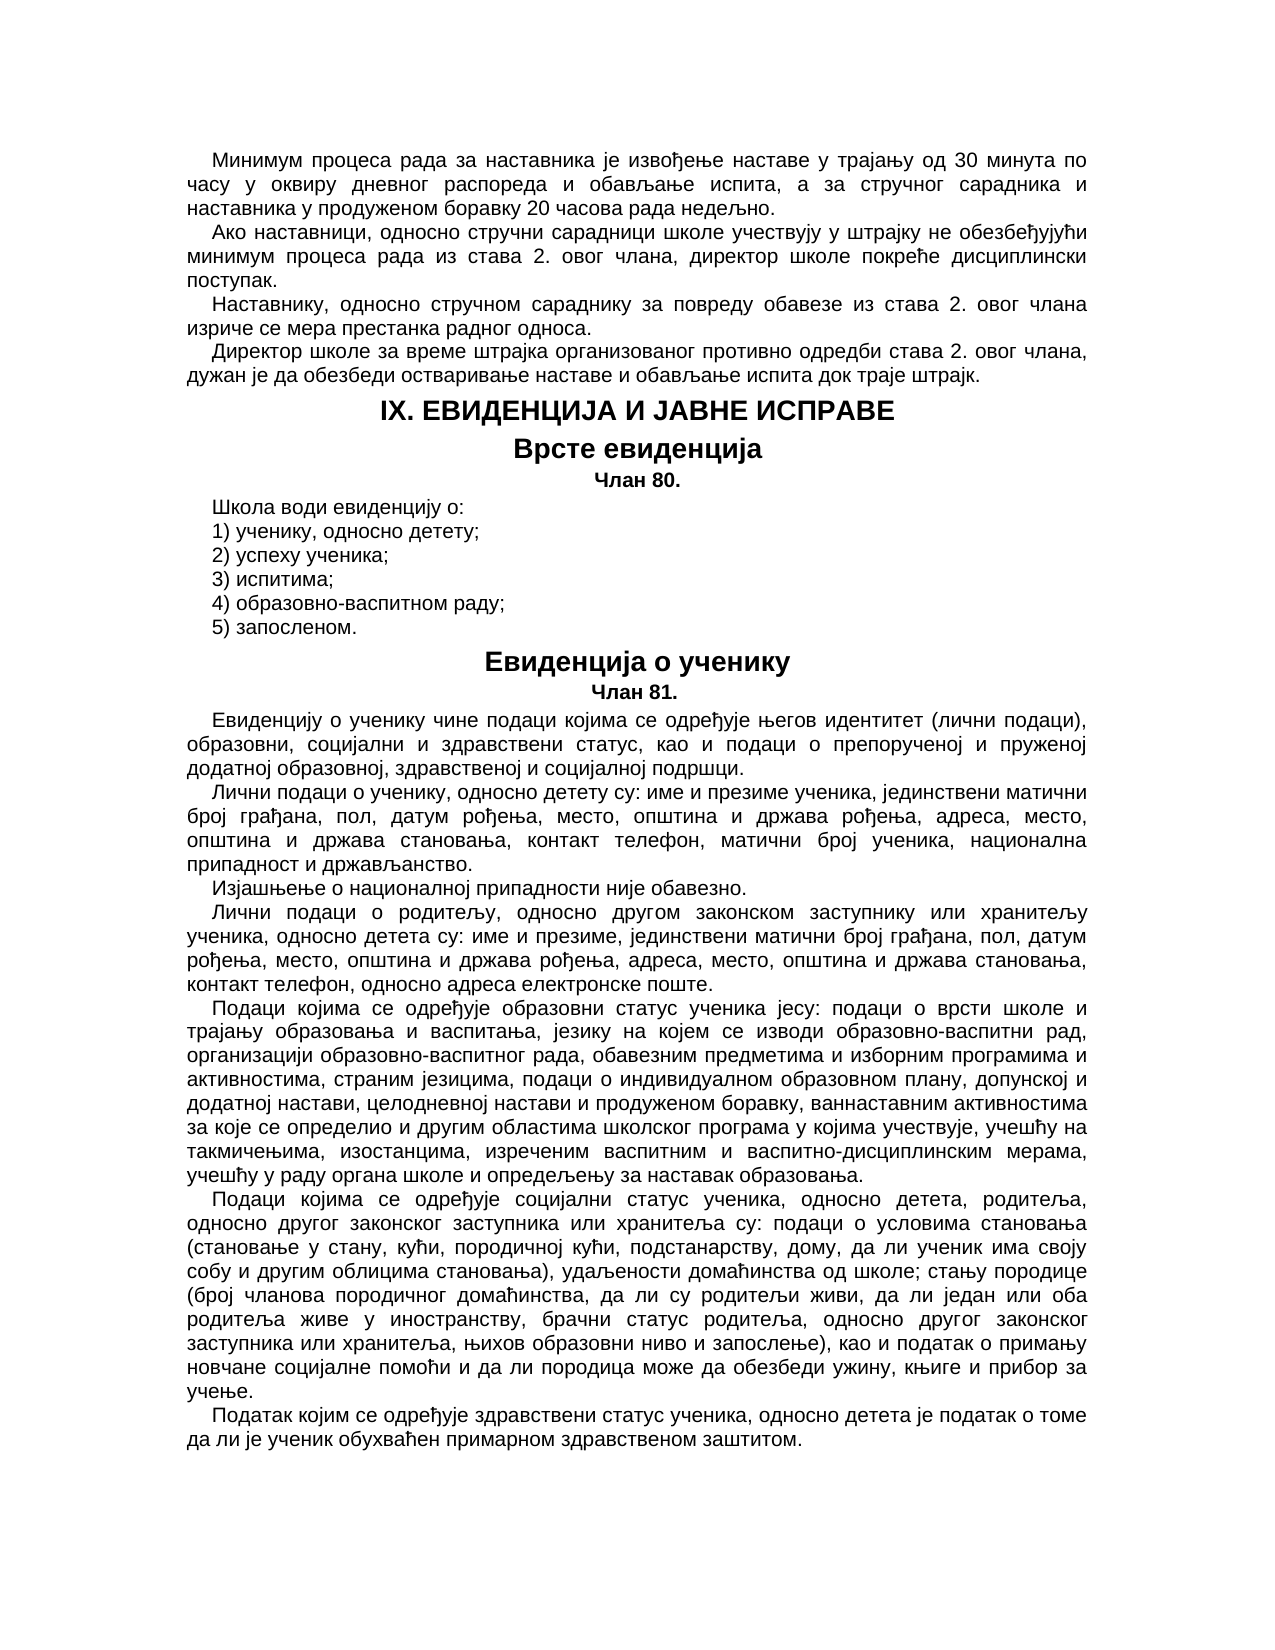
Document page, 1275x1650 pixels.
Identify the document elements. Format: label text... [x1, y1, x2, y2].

text 4) образовно-васпитном раду; [187, 591, 1088, 614]
text 2) успеху ученика; [187, 543, 1088, 567]
text Лични подаци о родитељу, односно другом законском заступнику или хранитељу ученика, односно детета су: име и презиме, јединствени матични број грађана, пол, датум рођења, место, општина и држава рођења, адреса, место, општина и држава становања, контакт телефон, односно адреса електронске поште. [187, 899, 1088, 995]
text Ако наставници, односно стручни сарадници школе учествују у штрајку не обезбеђујући минимум процеса рада из става 2. овог члана, директор школе покреће дисциплински поступак. [187, 219, 1088, 291]
text Подаци којима се одређује образовни статус ученика јесу: подаци о врсти школе и трајању образовања и васпитања, језику на којем се изводи образовно-васпитни рад, организацији образовно-васпитног рада, обавезним предметима и изборним програмима и активностима, страним језицима, подаци о индивидуалном образовном плану, допунској и додатној настави, целодневној настави и продуженом боравку, ваннаставним активностима за које се определио и другим областима школског програма у којима учествује, учешћу на такмичењима, изостанцима, изреченим васпитним и васпитно-дисциплинским мерама, учешћу у раду органа школе и опредељењу за наставак образовања. [187, 995, 1088, 1187]
text Евиденција о ученику [148, 645, 1127, 677]
text Подаци којима се одређује социјални статус ученика, односно детета, родитеља, односно другог законског заступника или хранитеља су: подаци о условима становања (становање у стану, кући, породичној кући, подстанарству, дому, да ли ученик има своју собу и другим облицима становања), удаљености домаћинства од школе; стању породице (број чланова породичног домаћинства, да ли су родитељи живи, да ли један или оба родитеља живе у иностранству, брачни статус родитеља, односно другог законског заступника или хранитеља, њихов образовни ниво и запослење), кao и податак о примању новчане социјалне помоћи и да ли породица може да обезбеди ужину, књиге и прибор за учење. [187, 1187, 1088, 1403]
text Члан 80. [148, 468, 1127, 492]
text Изјашњење о националној припадности није обавезно. [187, 876, 1088, 899]
text Податак којим се одређује здравствени статус ученика, односно детета је податак о томе да ли је ученик обухваћен примарном здравственом заштитом. [187, 1403, 1088, 1451]
text Члан 81. ﻿ [148, 680, 1127, 705]
text 3) испитима; [187, 567, 1088, 591]
text Директор школе за време штрајка организованог противно одредби става 2. овог члана, дужан је да обезбеди остваривање наставе и обављање испита док траје штрајк. [187, 339, 1088, 387]
text Лични подаци о ученику, односно детету су: име и презиме ученика, јединствени матични број грађана, пол, датум рођења, место, општина и држава рођења, адреса, место, општина и држава становања, контакт телефон, матични број ученика, национална припадност и држављанство. [187, 780, 1088, 876]
text Минимум процеса рада за наставника је извођење наставе у трајању од 30 минута по часу у оквиру дневног распореда и обављање испита, а за стручног сарадника и наставника у продуженом боравку 20 часова рада недељно. [187, 148, 1088, 219]
text Наставнику, односно стручном сараднику за повреду обавезе из става 2. овог члана изриче се мера престанка радног односа. [187, 291, 1088, 339]
text 1) ученику, односно детету; [187, 519, 1088, 543]
text 5) запосленом. [187, 614, 1088, 638]
text IX. ЕВИДЕНЦИЈА И ЈАВНЕ ИСПРАВЕ [171, 393, 1104, 426]
text Школа води евиденцију о: [187, 495, 1088, 519]
text Врсте евиденција [148, 432, 1127, 464]
text Евиденцију о ученику чине подаци којима се одређује његов идентитет (лични подаци), образовни, социјални и здравствени статус, као и подаци о препорученој и пруженој додатној образовној, здравственој и социјалној подршци. [187, 708, 1088, 780]
